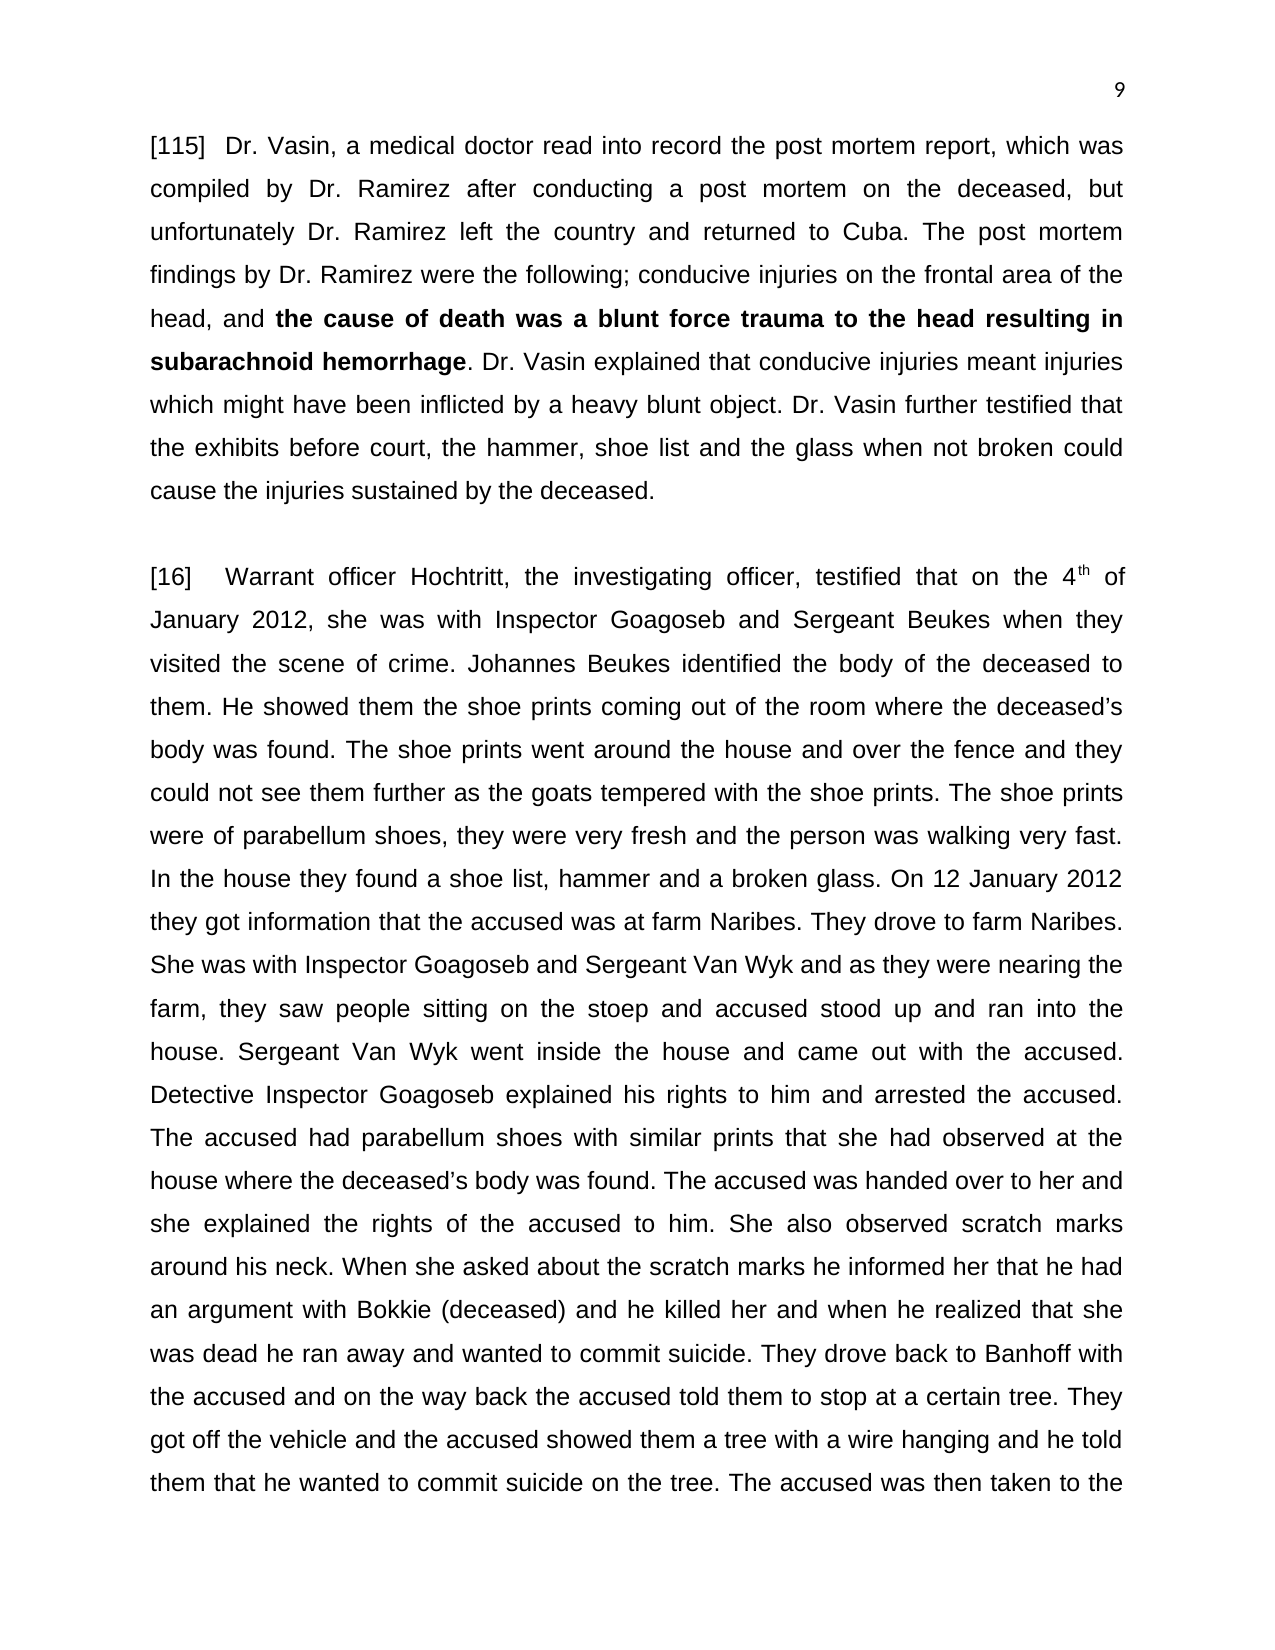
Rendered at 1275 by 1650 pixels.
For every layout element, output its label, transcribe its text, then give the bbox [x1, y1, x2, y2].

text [150, 562, 1125, 1497]
text [115] Dr. Vasin, a medical doctor read into record the post mortem report, which was compiled by Dr. Ramirez after conducting a post mortem on the deceased, but unfortunately Dr. Ramirez left the country and returned to Cuba. The post mortem findings by Dr. Ramirez were the following; conducive injuries on the frontal area of the head, and the cause of death was a blunt force trauma to the head resulting in subarachnoid hemorrhage. Dr. Vasin explained that conducive injuries meant injuries which might have been inflicted by a heavy blunt object. Dr. Vasin further testified that the exhibits before court, the hammer, shoe list and the glass when not broken could cause the injuries sustained by the deceased. [150, 131, 1125, 505]
